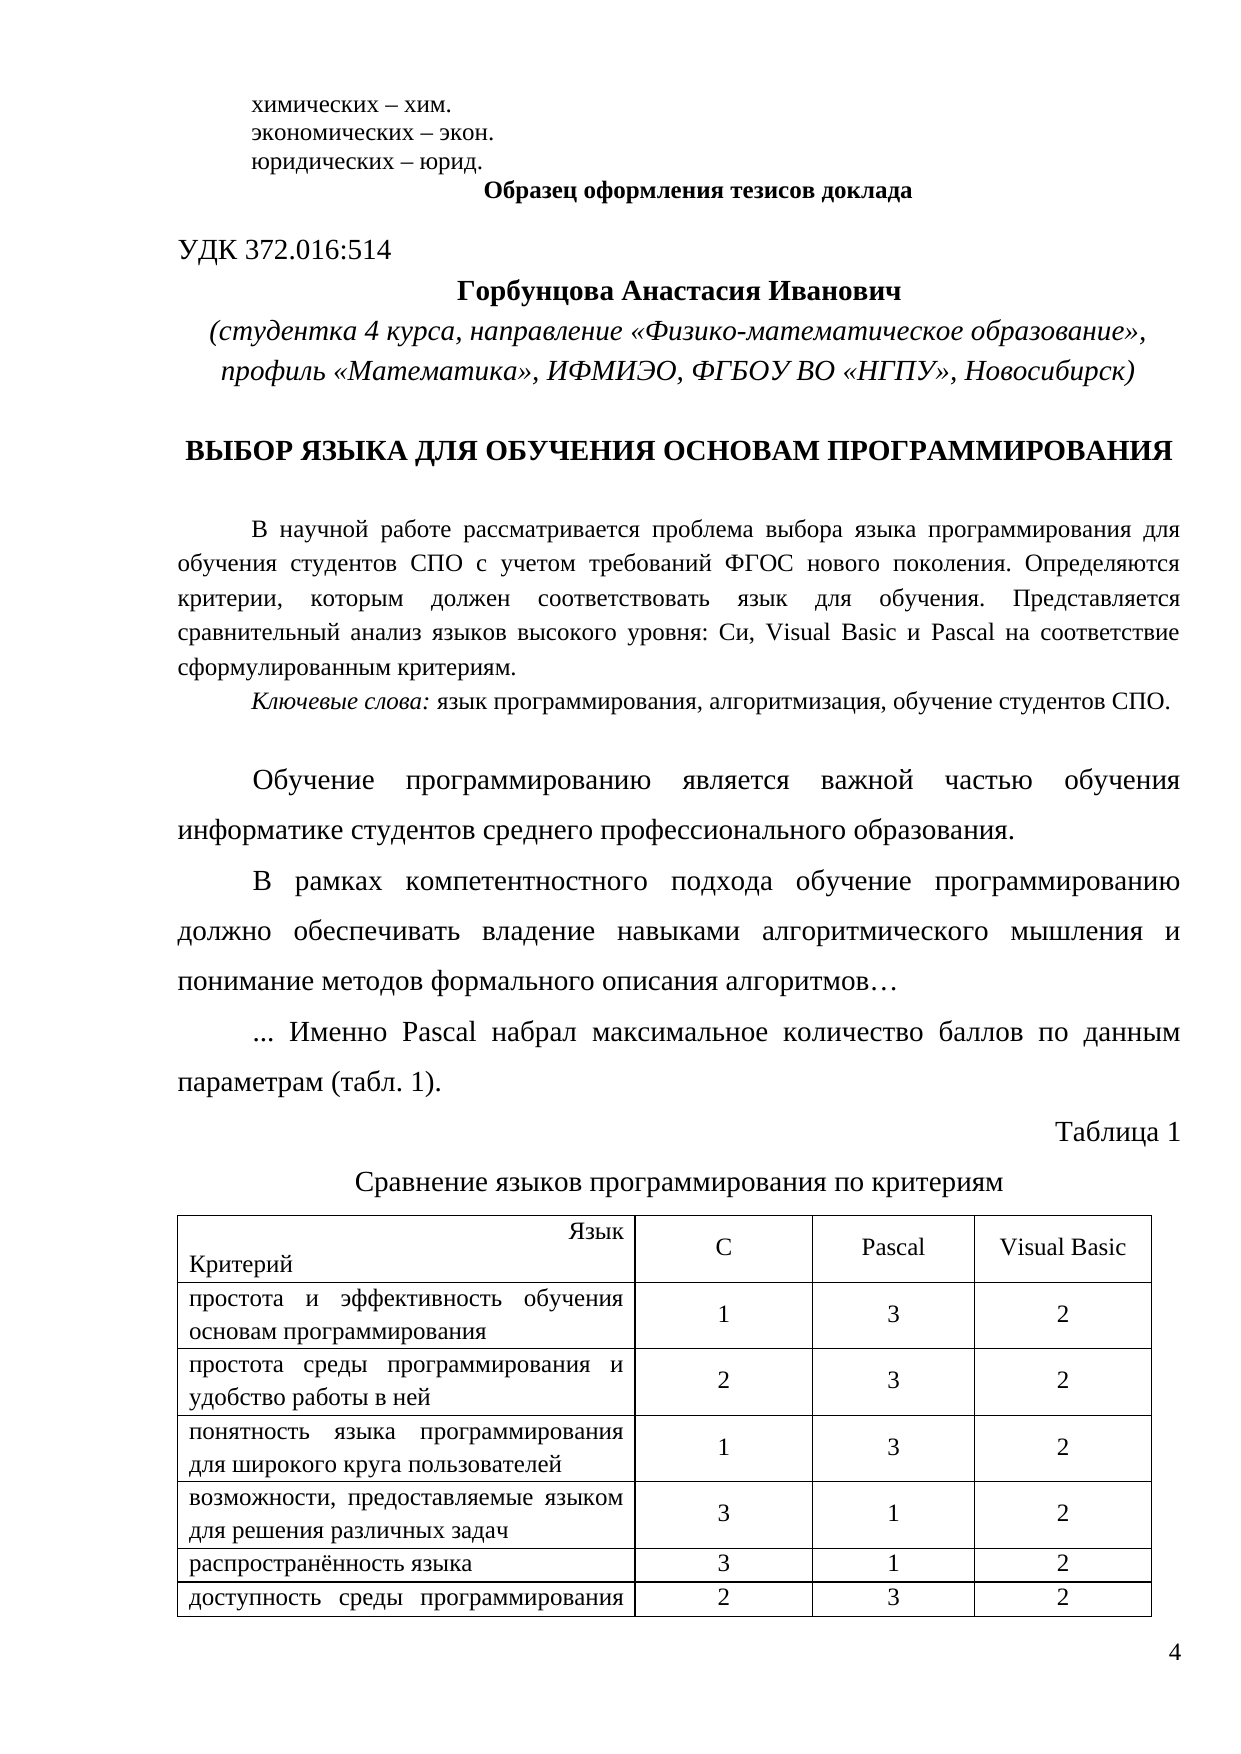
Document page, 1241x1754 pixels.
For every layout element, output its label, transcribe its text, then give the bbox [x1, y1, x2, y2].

table_cell 2 [636, 1583, 812, 1616]
table_cell понятность языка программирования для широкого круга пользователей [178, 1416, 634, 1481]
table_cell распространённость языка [178, 1549, 634, 1581]
text УДК 372.016:514 [177, 232, 1181, 266]
table_header Язык Критерий [178, 1216, 634, 1282]
table_cell 3 [636, 1549, 812, 1581]
table_cell 1 [636, 1416, 812, 1481]
table_cell 2 [975, 1482, 1151, 1547]
text ... Именно Pascal набрал максимальное количество баллов по данным параметрам (табл. 1). [177, 1014, 1181, 1097]
table_cell простота и эффективность обучения основам программирования [178, 1283, 634, 1348]
table_header Pascal [813, 1216, 974, 1282]
table_cell 3 [813, 1349, 974, 1415]
text юридических – юрид. [177, 146, 1181, 175]
text ВЫБОР ЯЗЫКА ДЛЯ ОБУЧЕНИЯ ОСНОВАМ ПРОГРАММИРОВАНИЯ [177, 433, 1181, 467]
text В научной работе рассматривается проблема выбора языка программирования для обучения студентов СПО с учетом требований ФГОС нового поколения. Определяются критерии, которым должен соответствовать язык для обучения. Представляется сравнительный анализ языков высокого уровня: Cи, Visual Basic и Pascal на соответствие сформулированным критериям. [177, 514, 1181, 681]
table_cell 2 [636, 1349, 812, 1415]
text экономических – экон. [177, 117, 1181, 146]
table_cell 1 [636, 1283, 812, 1348]
text Обучение программированию является важной частью обучения информатике студентов среднего профессионального образования. [177, 762, 1181, 846]
table_cell простота среды программирования и удобство работы в ней [178, 1349, 634, 1415]
table_cell 3 [813, 1583, 974, 1616]
table_cell 3 [813, 1283, 974, 1348]
table_cell 3 [813, 1416, 974, 1481]
text Таблица 1 [177, 1114, 1181, 1148]
table_cell 1 [813, 1482, 974, 1547]
table_cell 2 [975, 1283, 1151, 1348]
table_cell 2 [975, 1349, 1151, 1415]
table_cell 2 [975, 1549, 1151, 1581]
table_cell 1 [813, 1549, 974, 1581]
table_cell возможности, предоставляемые языком для решения различных задач [178, 1482, 634, 1547]
table_cell 3 [636, 1482, 812, 1547]
text химических – хим. [177, 89, 1181, 117]
table_cell 2 [975, 1416, 1151, 1481]
text Ключевые слова: язык программирования, алгоритмизация, обучение студентов СПО. [177, 686, 1181, 715]
text Образец оформления тезисов доклада [215, 175, 1181, 204]
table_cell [178, 1583, 634, 1616]
text Горбунцова Анастасия Иванович [177, 273, 1181, 306]
table_cell 2 [975, 1583, 1151, 1616]
text (студентка 4 курса, направление «Физико-математическое образование», профиль «Математика», ИФМИЭО, ФГБОУ ВО «НГПУ», Новосибирск) [177, 313, 1181, 387]
text Сравнение языков программирования по критериям [177, 1164, 1181, 1198]
table_header Visual Basic [975, 1216, 1151, 1282]
table_header С [636, 1216, 812, 1282]
text В рамках компетентностного подхода обучение программированию должно обеспечивать владение навыками алгоритмического мышления и понимание методов формального описания алгоритмов… [177, 863, 1181, 997]
